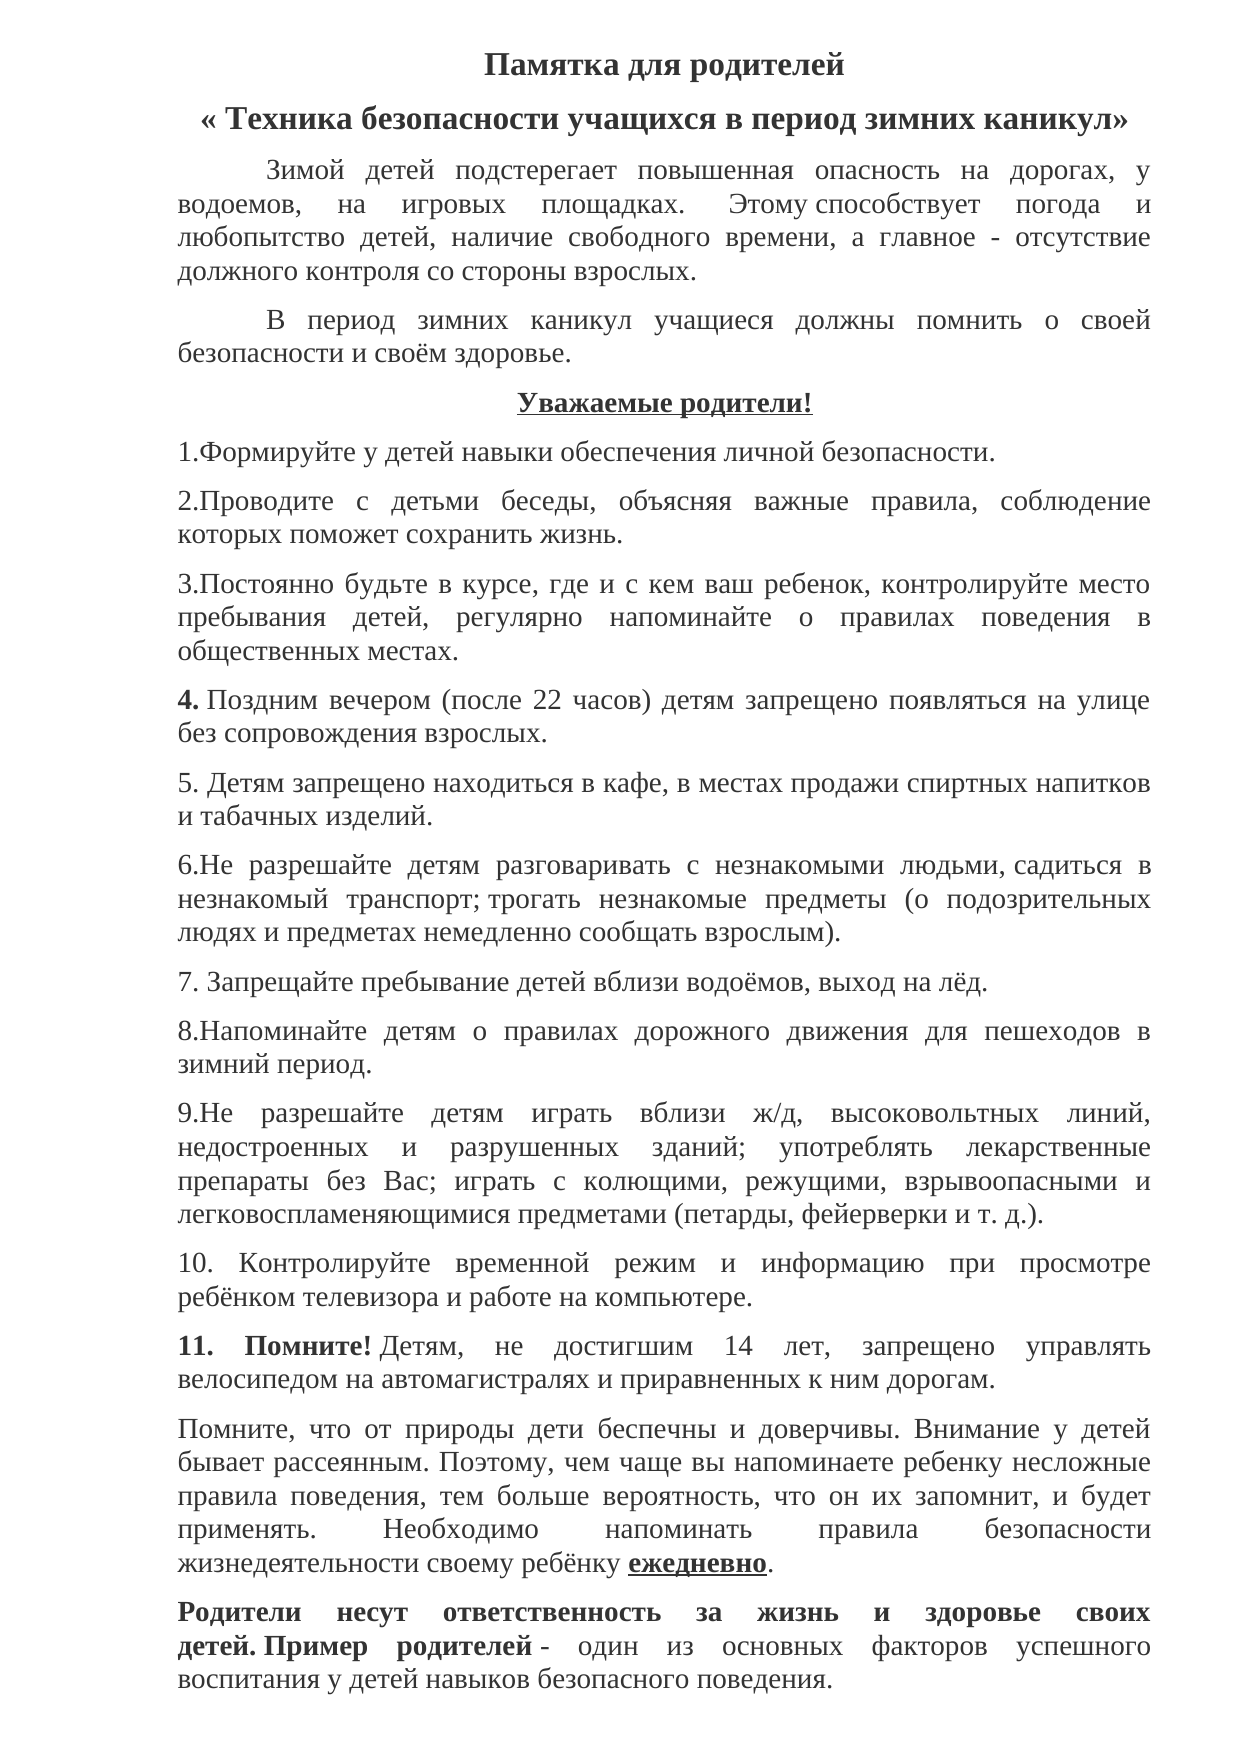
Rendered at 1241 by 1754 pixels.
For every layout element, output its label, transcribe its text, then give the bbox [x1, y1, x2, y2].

text 6.Не разрешайте детям разговаривать с незнакомыми людьми, садиться в незнакомый транспорт; трогать незнакомые предметы (о подозрительных людях и предметах немедленно сообщать взрослым). [177, 847, 1152, 948]
text Памятка для родителей [177, 44, 1152, 83]
text 11. Помните! Детям, не достигшим 14 лет, запрещено управлять велосипедом на автомагистралях и приравненных к ним дорогам. [177, 1328, 1152, 1395]
text 9.Не разрешайте детям играть вблизи ж/д, высоковольтных линий, недостроенных и разрушенных зданий; употреблять лекарственные препараты без Вас; играть с колющими, режущими, взрывоопасными и легковоспламеняющимися предметами (петарды, фейерверки и т. д.). [177, 1096, 1152, 1230]
text 2.Проводите с детьми беседы, объясняя важные правила, соблюдение которых поможет сохранить жизнь. [177, 483, 1152, 550]
text 5. Детям запрещено находиться в кафе, в местах продажи спиртных напитков и табачных изделий. [177, 765, 1152, 832]
text 7. Запрещайте пребывание детей вблизи водоёмов, выход на лёд. [177, 964, 1152, 997]
text 1.Формируйте у детей навыки обеспечения личной безопасности. [177, 434, 1152, 467]
text Зимой детей подстерегает повышенная опасность на дорогах, у водоемов, на игровых площадках. Этому способствует погода и любопытство детей, наличие свободного времени, а главное - отсутствие должного контроля со стороны взрослых. [177, 152, 1152, 286]
text 8.Напоминайте детям о правилах дорожного движения для пешеходов в зимний период. [177, 1013, 1152, 1080]
text 3.Постоянно будьте в курсе, где и с кем ваш ребенок, контролируйте место пребывания детей, регулярно напоминайте о правилах поведения в общественных местах. [177, 566, 1152, 666]
text 10. Контролируйте временной режим и информацию при просмотре ребёнком телевизора и работе на компьютере. [177, 1245, 1152, 1312]
text « Техника безопасности учащихся в период зимних каникул» [177, 98, 1152, 137]
text Помните, что от природы дети беспечны и доверчивы. Внимание у детей бывает рассеянным. Поэтому, чем чаще вы напоминаете ребенку несложные правила поведения, тем больше вероятность, что он их запомнит, и будет применять. Необходимо напоминать правила безопасности жизнедеятельности своему ребёнку ежедневно. [177, 1411, 1152, 1578]
text Родители несут ответственность за жизнь и здоровье своих детей. Пример родителей - один из основных факторов успешного воспитания у детей навыков безопасного поведения. [177, 1594, 1152, 1695]
text 4. Поздним вечером (после 22 часов) детям запрещено появляться на улице без сопровождения взрослых. [177, 682, 1152, 749]
text Уважаемые родители! [177, 385, 1152, 418]
text В период зимних каникул учащиеся должны помнить о своей безопасности и своём здоровье. [177, 302, 1152, 369]
